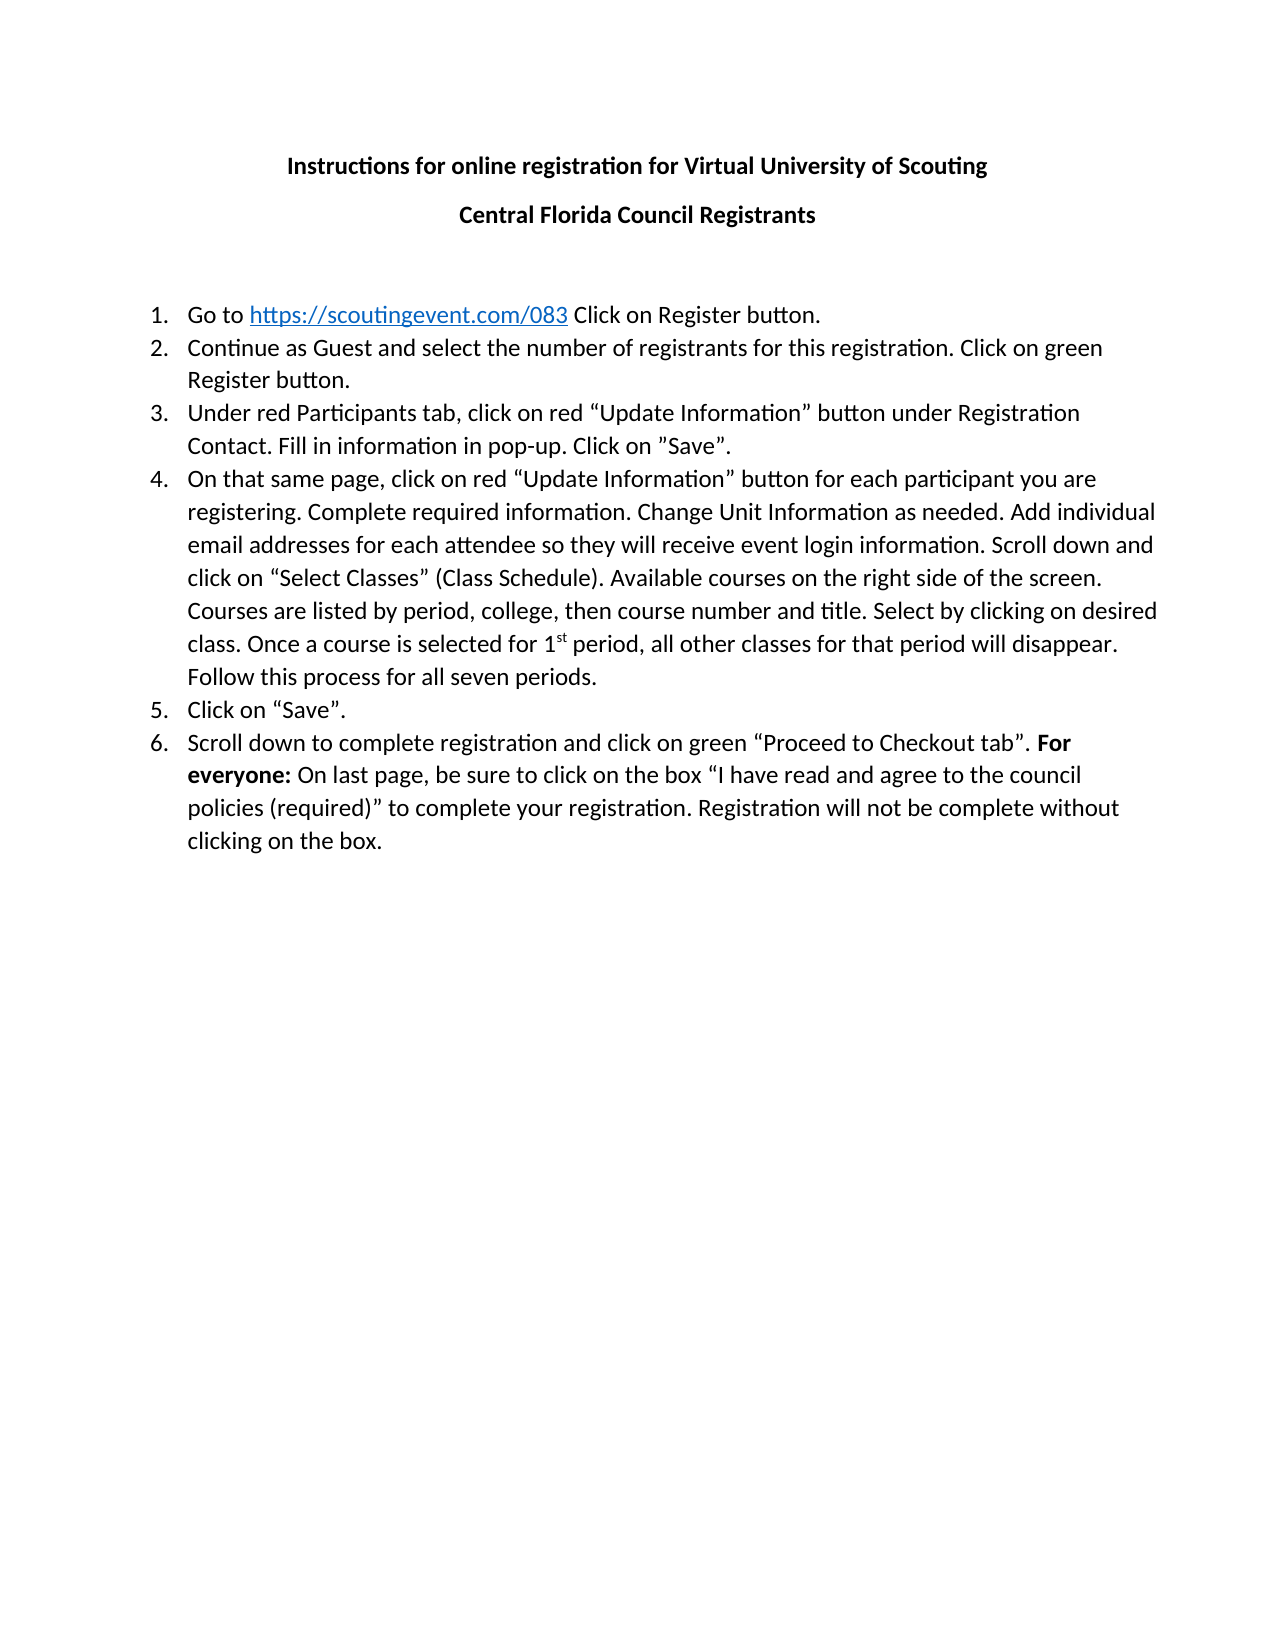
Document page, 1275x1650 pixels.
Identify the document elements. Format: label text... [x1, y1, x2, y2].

list Continue as Guest and select the number of registrants for this registration. Click on green Register button. [150, 332, 1162, 395]
text Instructions for online registration for Virtual University of Scouting [112, 150, 1162, 181]
list Scroll down to complete registration and click on green “Proceed to Checkout tab”. For everyone: On last page, be sure to click on the box “I have read and agree to the council policies (required)” to complete your registration. Registration will not be complete without clicking on the box. [150, 727, 1162, 856]
list Under red Participants tab, click on red “Update Information” button under Registration Contact. Fill in information in pop-up. Click on ”Save”. [150, 397, 1162, 461]
list Go to https://scoutingevent.com/083 Click on Register button. [150, 299, 1162, 329]
list Click on “Save”. [150, 694, 1162, 724]
text Central Florida Council Registrants [112, 199, 1162, 230]
list On that same page, click on red “Update Information” button for each participant you are registering. Complete required information. Change Unit Information as needed. Add individual email addresses for each attendee so they will receive event login information. Scroll down and click on “Select Classes” (Class Schedule). Available courses on the right side of the screen. Courses are listed by period, college, then course number and title. Select by clicking on desired class. Once a course is selected for 1st period, all other classes for that period will disappear. Follow this process for all seven periods. [150, 463, 1162, 691]
